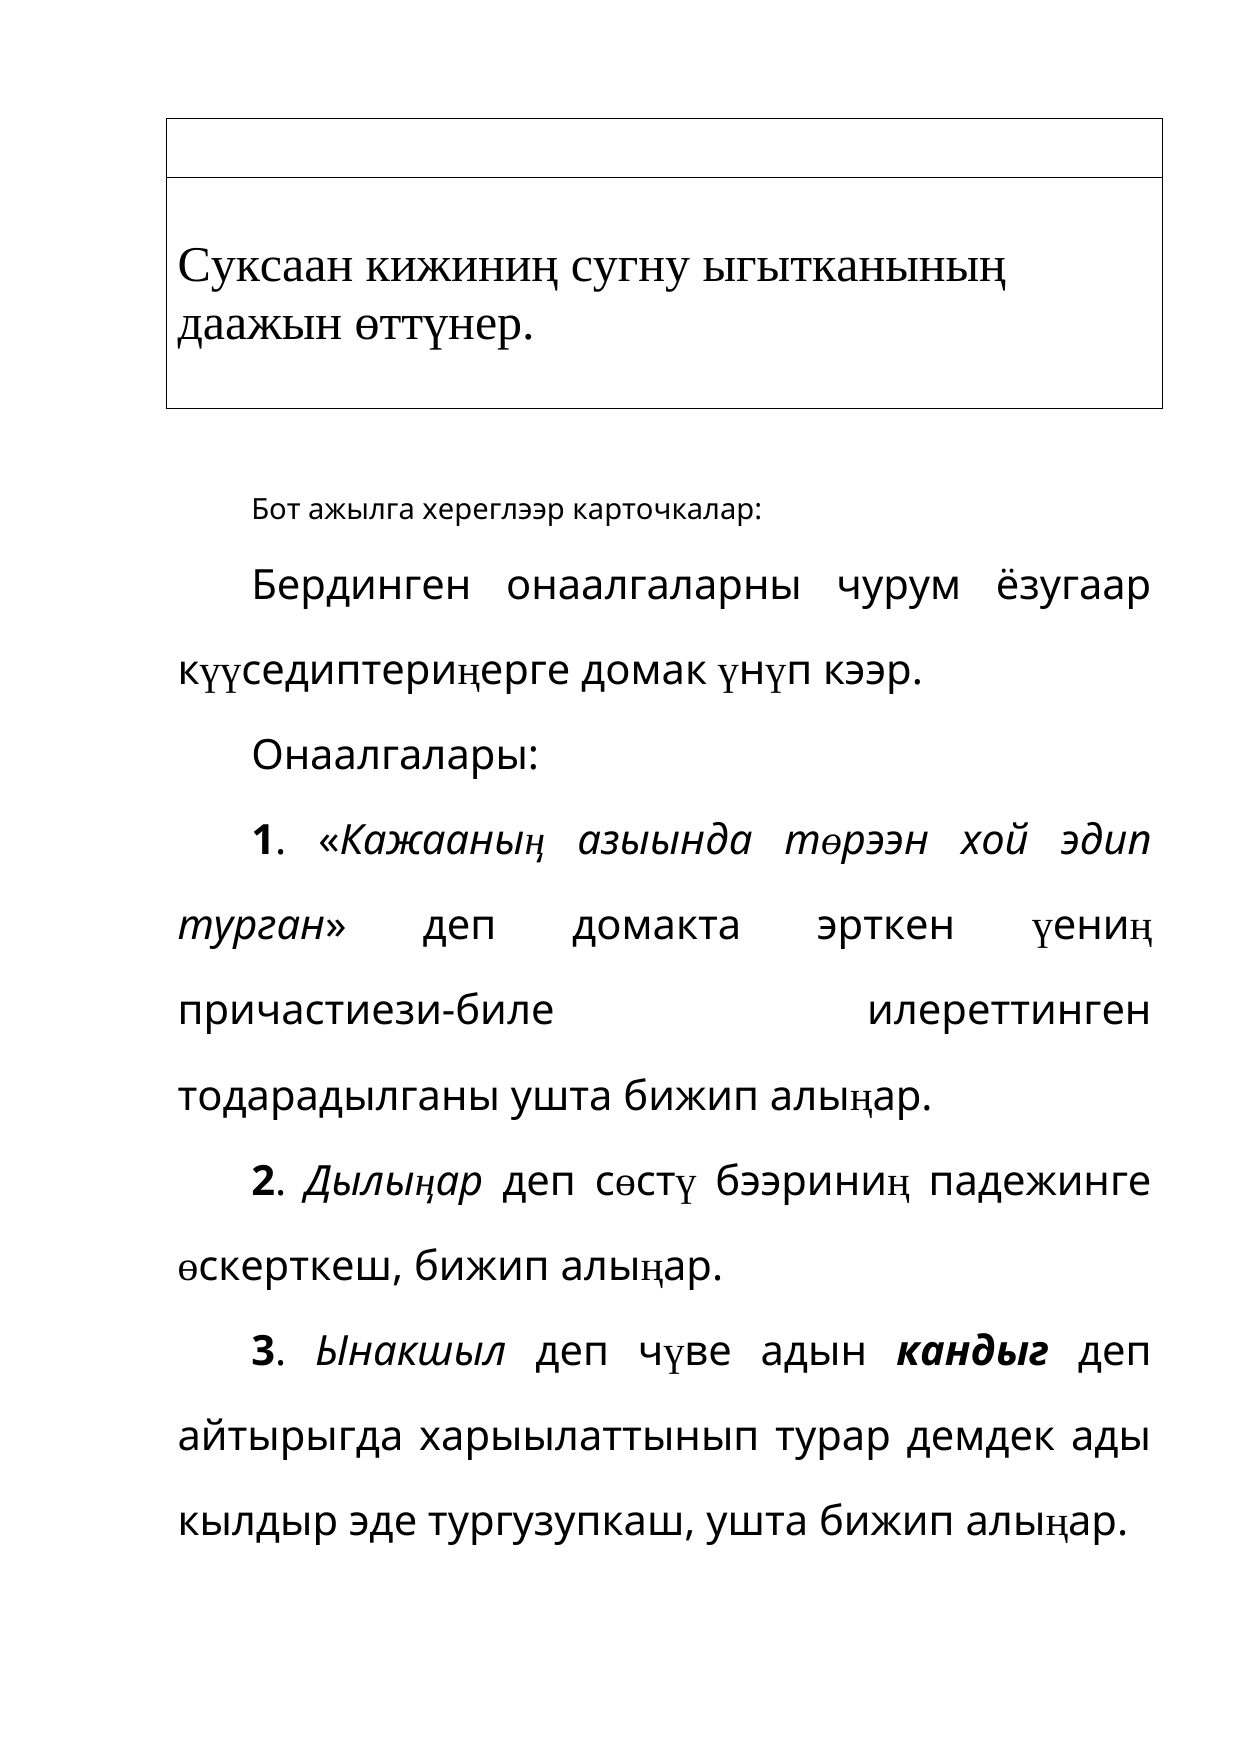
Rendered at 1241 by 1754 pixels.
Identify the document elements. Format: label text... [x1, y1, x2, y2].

text 3. Ынакшыл деп чүве адын кандыг деп айтырыгда харыылаттынып турар демдек ады кылдыр эде тургузупкаш, ушта бижип алыңар. [177, 1321, 1152, 1548]
text 1. «Кажааның азыында төрээн хой эдип турган» деп домакта эрткен үениң причастиези-биле илереттинген тодарадылганы ушта бижип алыңар. [177, 810, 1152, 1122]
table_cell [167, 119, 1162, 177]
text 2. Дылыңар деп сөстү бээриниң падежинге өскерткеш, бижип алыңар. [177, 1150, 1152, 1292]
text Онаалгалары: [177, 725, 1152, 782]
text Бердинген онаалгаларны чурум ёзугаар күүседиптериңерге домак үнүп кээр. [177, 555, 1152, 697]
table_cell Суксаан кижиниң сугну ыгытканының даажын өттүнер. [167, 178, 1162, 408]
text Бот ажылга хереглээр карточкалар: [177, 488, 1152, 528]
